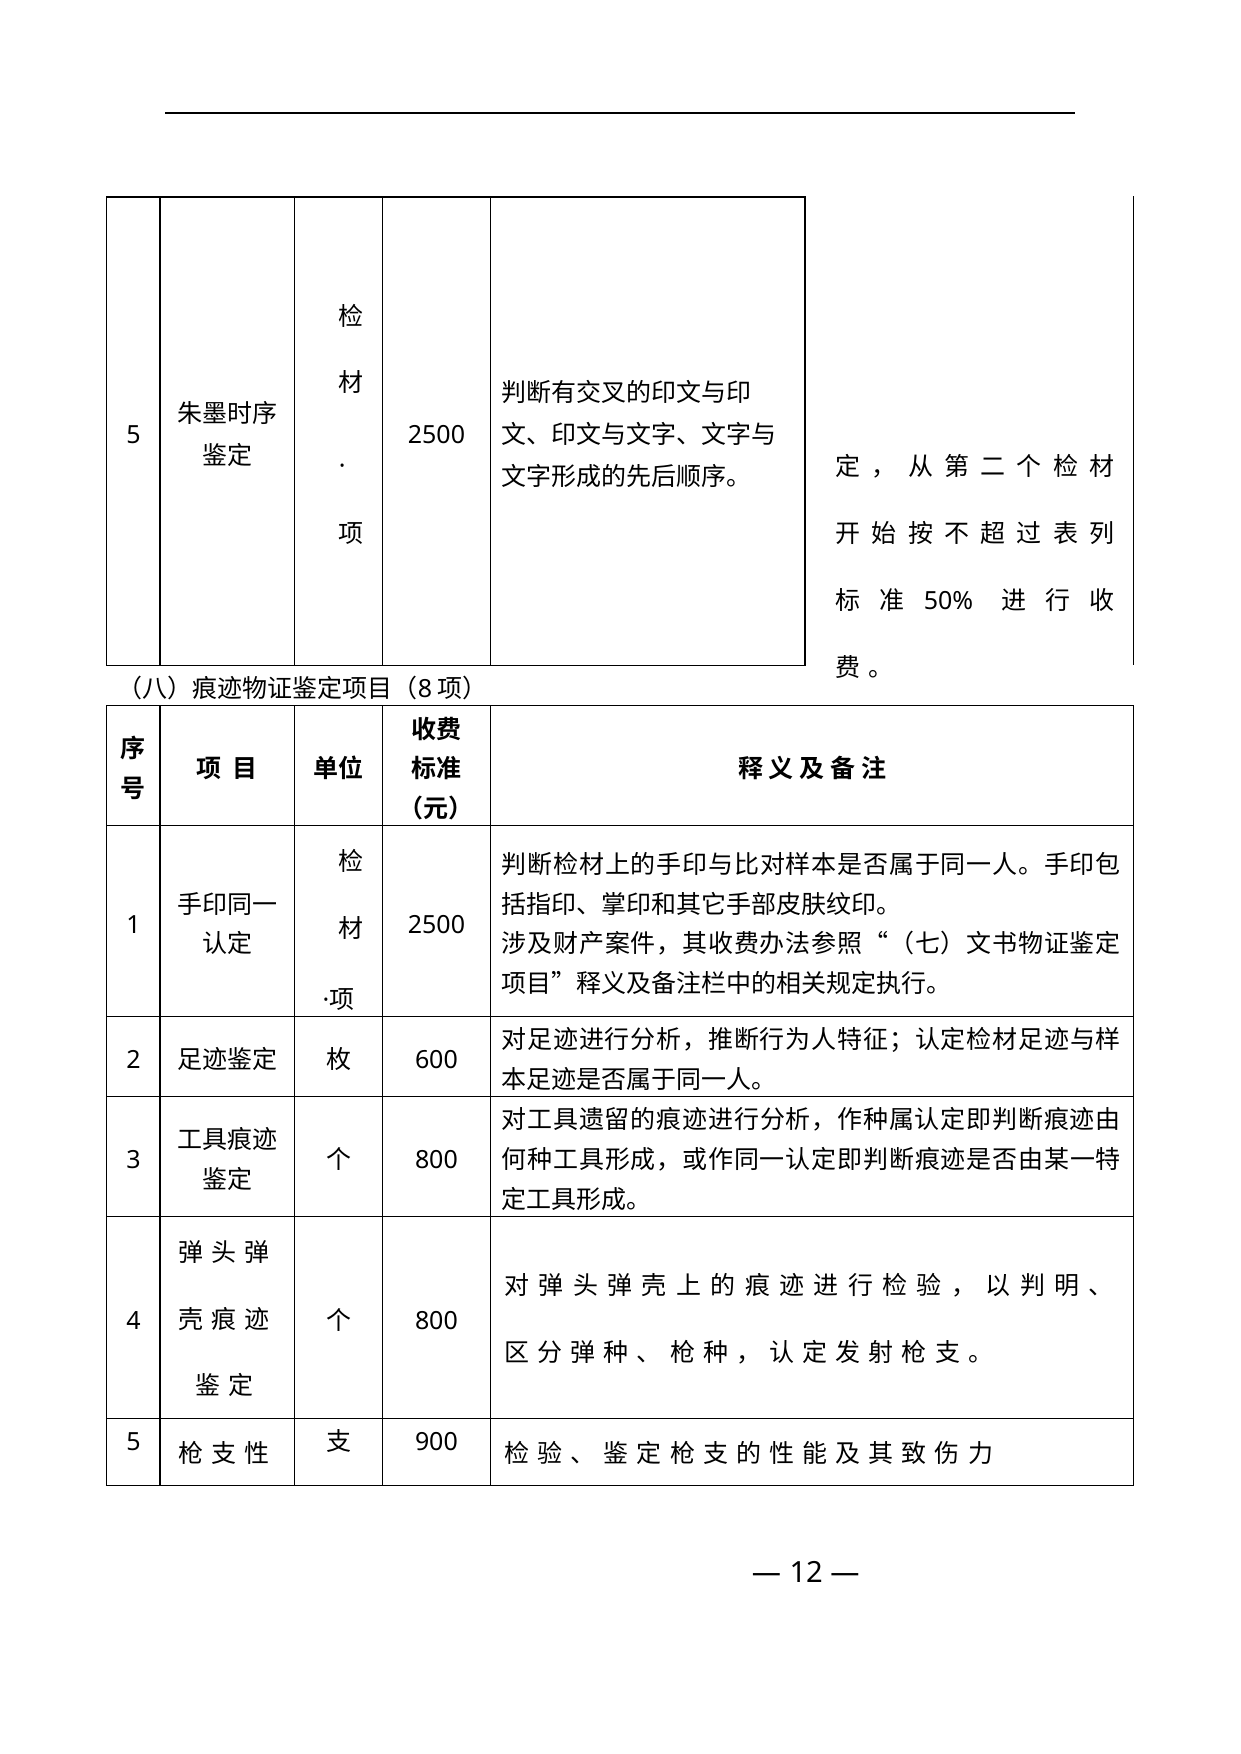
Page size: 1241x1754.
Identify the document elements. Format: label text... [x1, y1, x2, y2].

table_cell 检验、鉴定枪支的性能及其致伤力 [491, 1419, 1133, 1485]
table_cell 支 [295, 1419, 382, 1485]
table_cell 工具痕迹鉴定 [161, 1097, 294, 1216]
table_cell 900 [383, 1419, 490, 1485]
table_cell 4 [107, 1217, 159, 1417]
table_cell 对弹头弹壳上的痕迹进行检验，以判明、区分弹种、枪种，认定发射枪支。 [491, 1217, 1133, 1417]
table_cell 个 [295, 1217, 382, 1417]
table_cell 2500 [383, 826, 490, 1016]
table_cell 手印同一认定 [161, 826, 294, 1016]
table_cell 3 [107, 1097, 159, 1216]
table_cell 2500 [383, 198, 490, 665]
table_cell 1 [107, 826, 159, 1016]
table_cell 检材 ·项 [295, 826, 382, 1016]
table_cell 2 [107, 1017, 159, 1096]
table_cell 枪支性能及致伤力鉴定 [161, 1419, 294, 1485]
table_cell 弹头弹壳痕迹鉴定 [161, 1217, 294, 1417]
table_cell 足迹鉴定 [161, 1017, 294, 1096]
table_cell 检材 ·项 [295, 198, 382, 665]
table_cell 个 [295, 1097, 382, 1216]
table_cell 释 义 及 备 注 [491, 706, 1133, 825]
table_cell 对足迹进行分析，推断行为人特征；认定检材足迹与样本足迹是否属于同一人。 [491, 1017, 1133, 1096]
table_cell [805, 665, 1134, 705]
table_cell 单位 [295, 706, 382, 825]
table_cell 800 [383, 1217, 490, 1417]
table_cell 5 [107, 1419, 159, 1485]
table_cell 项 目 [161, 706, 294, 825]
table_cell 朱墨时序鉴定 [161, 198, 294, 665]
table_cell 对工具遗留的痕迹进行分析，作种属认定即判断痕迹由何种工具形成，或作同一认定即判断痕迹是否由某一特定工具形成。 [491, 1097, 1133, 1216]
table_cell 5 [107, 198, 159, 665]
table_cell 枚 [295, 1017, 382, 1096]
table_cell 800 [383, 1097, 490, 1216]
table_cell 600 [383, 1017, 490, 1096]
table_cell 序号 [107, 706, 159, 825]
table_cell 收费 标准（元） [383, 706, 490, 825]
table_cell 判断有交叉的印文与印文、印文与文字、文字与文字形成的先后顺序。 [491, 198, 804, 665]
table_cell 判断检材上的手印与比对样本是否属于同一人。手印包括指印、掌印和其它手部皮肤纹印。 涉及财产案件，其收费办法参照“（七）文书物证鉴定项目”释义及备注栏中的相关规定执行。 [491, 826, 1133, 1016]
table_cell （八）痕迹物证鉴定项目（8项） [106, 666, 805, 705]
